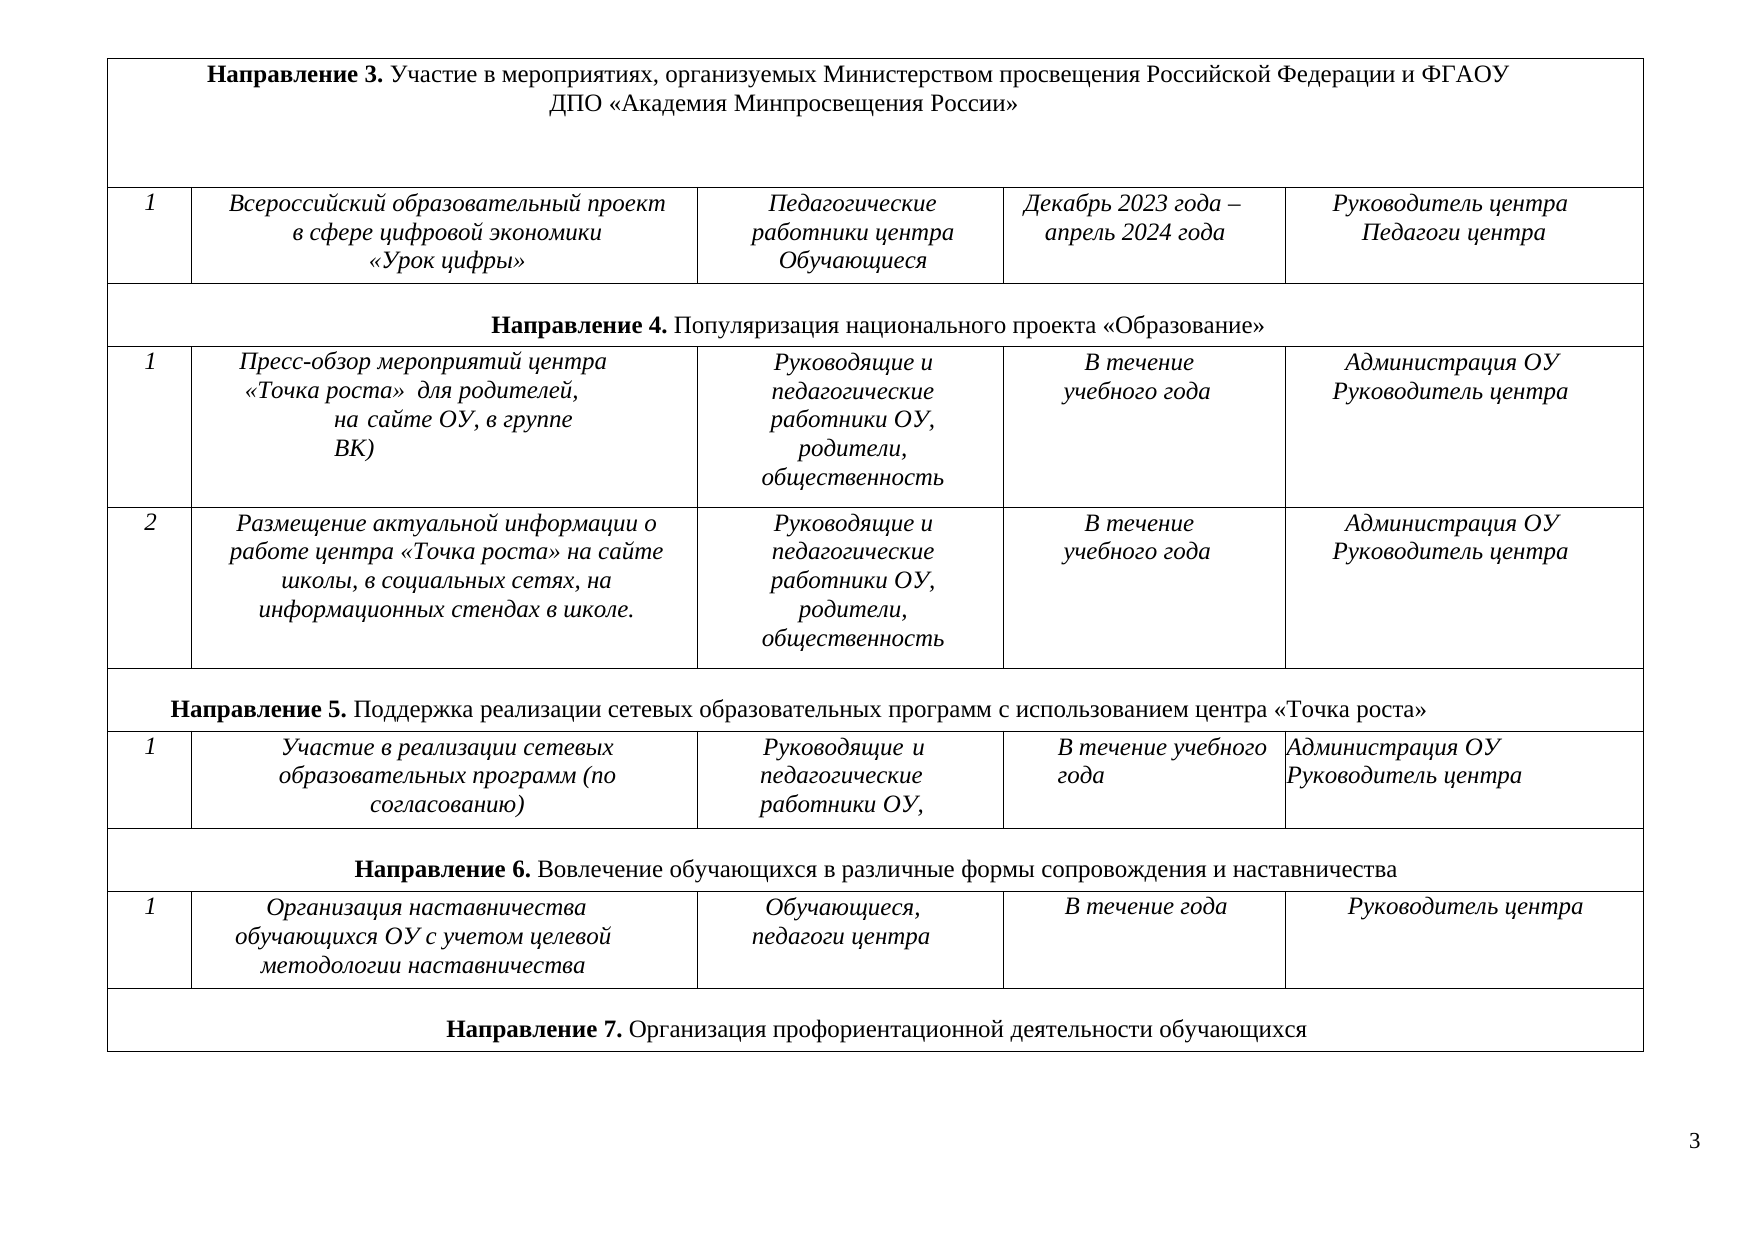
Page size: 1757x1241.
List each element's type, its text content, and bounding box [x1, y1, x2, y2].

table_cell Пресс-обзор мероприятий центра «Точка роста» для родителей, на сайте ОУ, в группе ВК) [192, 347, 697, 507]
table_cell Всероссийский образовательный проект в сфере цифровой экономики «Урок цифры» [192, 188, 697, 283]
table_cell Декабрь 2023 года – апрель 2024 года [1004, 188, 1285, 283]
table_header Направление 3. Участие в мероприятиях, организуемых Министерством просвещения Российской Федерации и ФГАОУ ДПО «Академия Минпросвещения России» [108, 59, 1643, 187]
table_cell В течение года [1004, 892, 1285, 987]
table_cell Участие в реализации сетевых образовательных программ (по согласованию) [192, 732, 697, 827]
table_cell Руководитель центра Педагоги центра [1286, 188, 1643, 283]
table_cell 1 [108, 188, 191, 283]
table_cell Администрация ОУ Руководитель центра [1286, 508, 1643, 667]
table_cell Обучающиеся, педагоги центра [698, 892, 1003, 987]
table_cell 1 [108, 347, 191, 507]
table_cell Организация наставничества обучающихся ОУ с учетом целевой методологии наставничества [192, 892, 697, 987]
table_cell Руководитель центра [1286, 892, 1643, 987]
table_cell Руководящие и педагогические работники ОУ, родители, общественность [698, 508, 1003, 667]
table_cell Руководящие и педагогические работники ОУ, родители, общественность [698, 347, 1003, 507]
table_cell Направление 5. Поддержка реализации сетевых образовательных программ с использованием центра «Точка роста» [108, 669, 1643, 731]
table_cell Направление 4. Популяризация национального проекта «Образование» [108, 284, 1643, 346]
table_cell В течение учебного года [1004, 347, 1285, 507]
table_cell 1 [108, 732, 191, 827]
table_cell Направление 7. Организация профориентационной деятельности обучающихся [108, 989, 1643, 1051]
table_cell Педагогические работники центра Обучающиеся [698, 188, 1003, 283]
table_cell Размещение актуальной информации о работе центра «Точка роста» на сайте школы, в социальных сетях, на информационных стендах в школе. [192, 508, 697, 667]
table_cell В течение учебного года [1004, 508, 1285, 667]
table_cell Администрация ОУ Руководитель центра [1286, 347, 1643, 507]
table_cell Руководящие и педагогические работники ОУ, [698, 732, 1003, 827]
table_cell Направление 6. Вовлечение обучающихся в различные формы сопровождения и наставничества [108, 829, 1643, 891]
table_cell Администрация ОУ Руководитель центра [1286, 732, 1643, 827]
table_cell 2 [108, 508, 191, 667]
table_cell 1 [108, 892, 191, 987]
table_cell В течение учебного года [1004, 732, 1285, 827]
